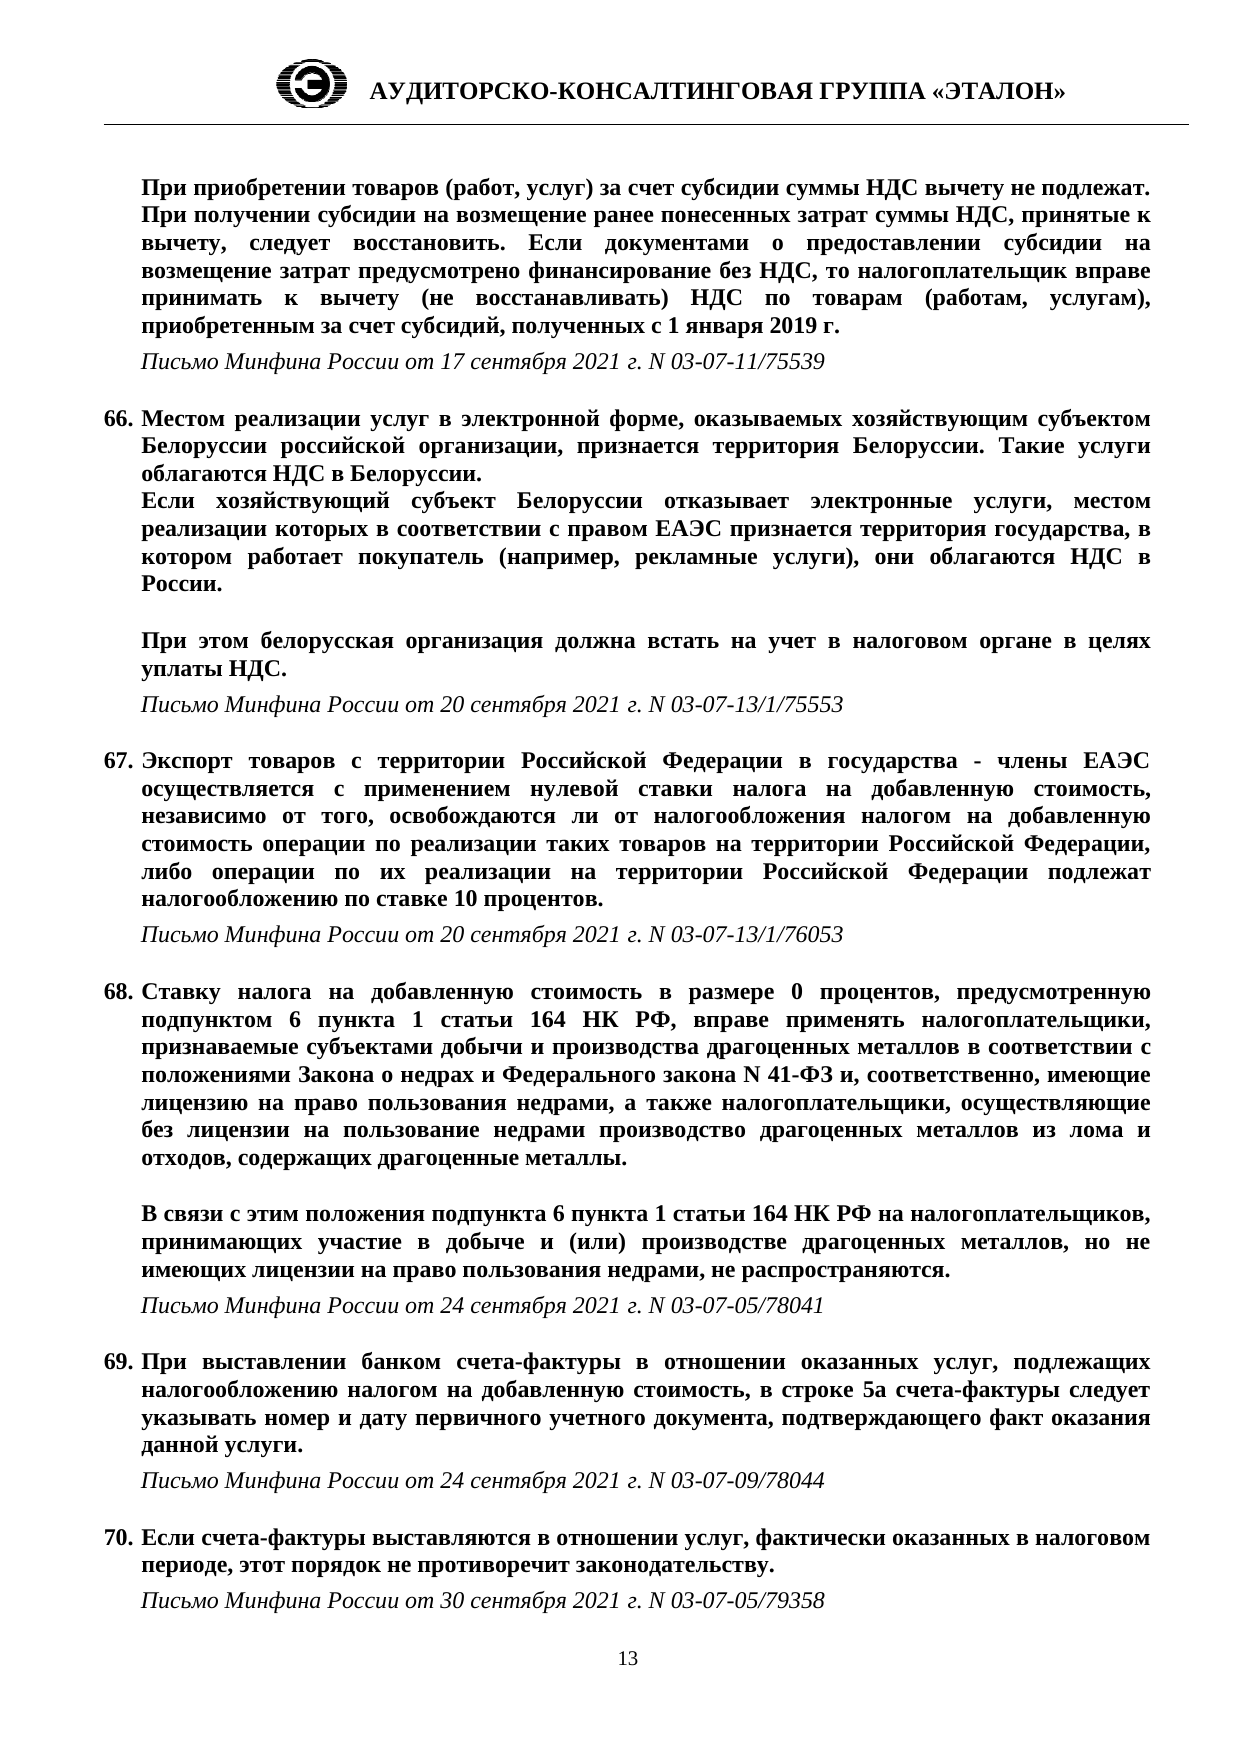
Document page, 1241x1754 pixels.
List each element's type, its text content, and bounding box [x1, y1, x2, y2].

text Письмо Минфина России от 20 сентября 2021 г. N 03-07-13/1/76053 [141, 920, 1152, 948]
list Ставку налога на добавленную стоимость в размере 0 процентов, предусмотренную подпунктом 6 пункта 1 статьи 164 НК РФ, вправе применять налогоплательщики, признаваемые субъектами добычи и производства драгоценных металлов в соответствии с положениями Закона о недрах и Федерального закона N 41-ФЗ и, соответственно, имеющие лицензию на право пользования недрами, а также налогоплательщики, осуществляющие без лицензии на пользование недрами производство драгоценных металлов из лома и отходов, содержащих драгоценные металлы. [103, 977, 1152, 1170]
text В связи с этим положения подпункта 6 пункта 1 статьи 164 НК РФ на налогоплательщиков, принимающих участие в добыче и (или) производстве драгоценных металлов, но не имеющих лицензии на право пользования недрами, не распространяются. [141, 1199, 1152, 1282]
text Письмо Минфина России от 17 сентября 2021 г. N 03-07-11/75539 [141, 347, 1152, 374]
text Письмо Минфина России от 24 сентября 2021 г. N 03-07-09/78044 [141, 1466, 1152, 1494]
text Письмо Минфина России от 20 сентября 2021 г. N 03-07-13/1/75553 [141, 689, 1152, 717]
text При приобретении товаров (работ, услуг) за счет субсидии суммы НДС вычету не подлежат. При получении субсидии на возмещение ранее понесенных затрат суммы НДС, принятые к вычету, следует восстановить. Если документами о предоставлении субсидии на возмещение затрат предусмотрено финансирование без НДС, то налогоплательщик вправе принимать к вычету (не восстанавливать) НДС по товарам (работам, услугам), приобретенным за счет субсидий, полученных с 1 января 2019 г. [141, 173, 1152, 338]
text При этом белорусская организация должна встать на учет в налоговом органе в целях уплаты НДС. [141, 626, 1152, 681]
list Если счета-фактуры выставляются в отношении услуг, фактически оказанных в налоговом периоде, этот порядок не противоречит законодательству. [103, 1523, 1152, 1578]
list Экспорт товаров с территории Российской Федерации в государства - члены ЕАЭС осуществляется с применением нулевой ставки налога на добавленную стоимость, независимо от того, освобождаются ли от налогообложения налогом на добавленную стоимость операции по реализации таких товаров на территории Российской Федерации, либо операции по их реализации на территории Российской Федерации подлежат налогообложению по ставке 10 процентов. [103, 746, 1152, 912]
list При выставлении банком счета-фактуры в отношении оказанных услуг, подлежащих налогообложению налогом на добавленную стоимость, в строке 5а счета-фактуры следует указывать номер и дату первичного учетного документа, подтверждающего факт оказания данной услуги. [103, 1347, 1152, 1458]
text Письмо Минфина России от 30 сентября 2021 г. N 03-07-05/79358 [141, 1586, 1152, 1614]
text Письмо Минфина России от 24 сентября 2021 г. N 03-07-05/78041 [141, 1291, 1152, 1318]
list Местом реализации услуг в электронной форме, оказываемых хозяйствующим субъектом Белоруссии российской организации, признается территория Белоруссии. Такие услуги облагаются НДС в Белоруссии. [103, 404, 1152, 486]
